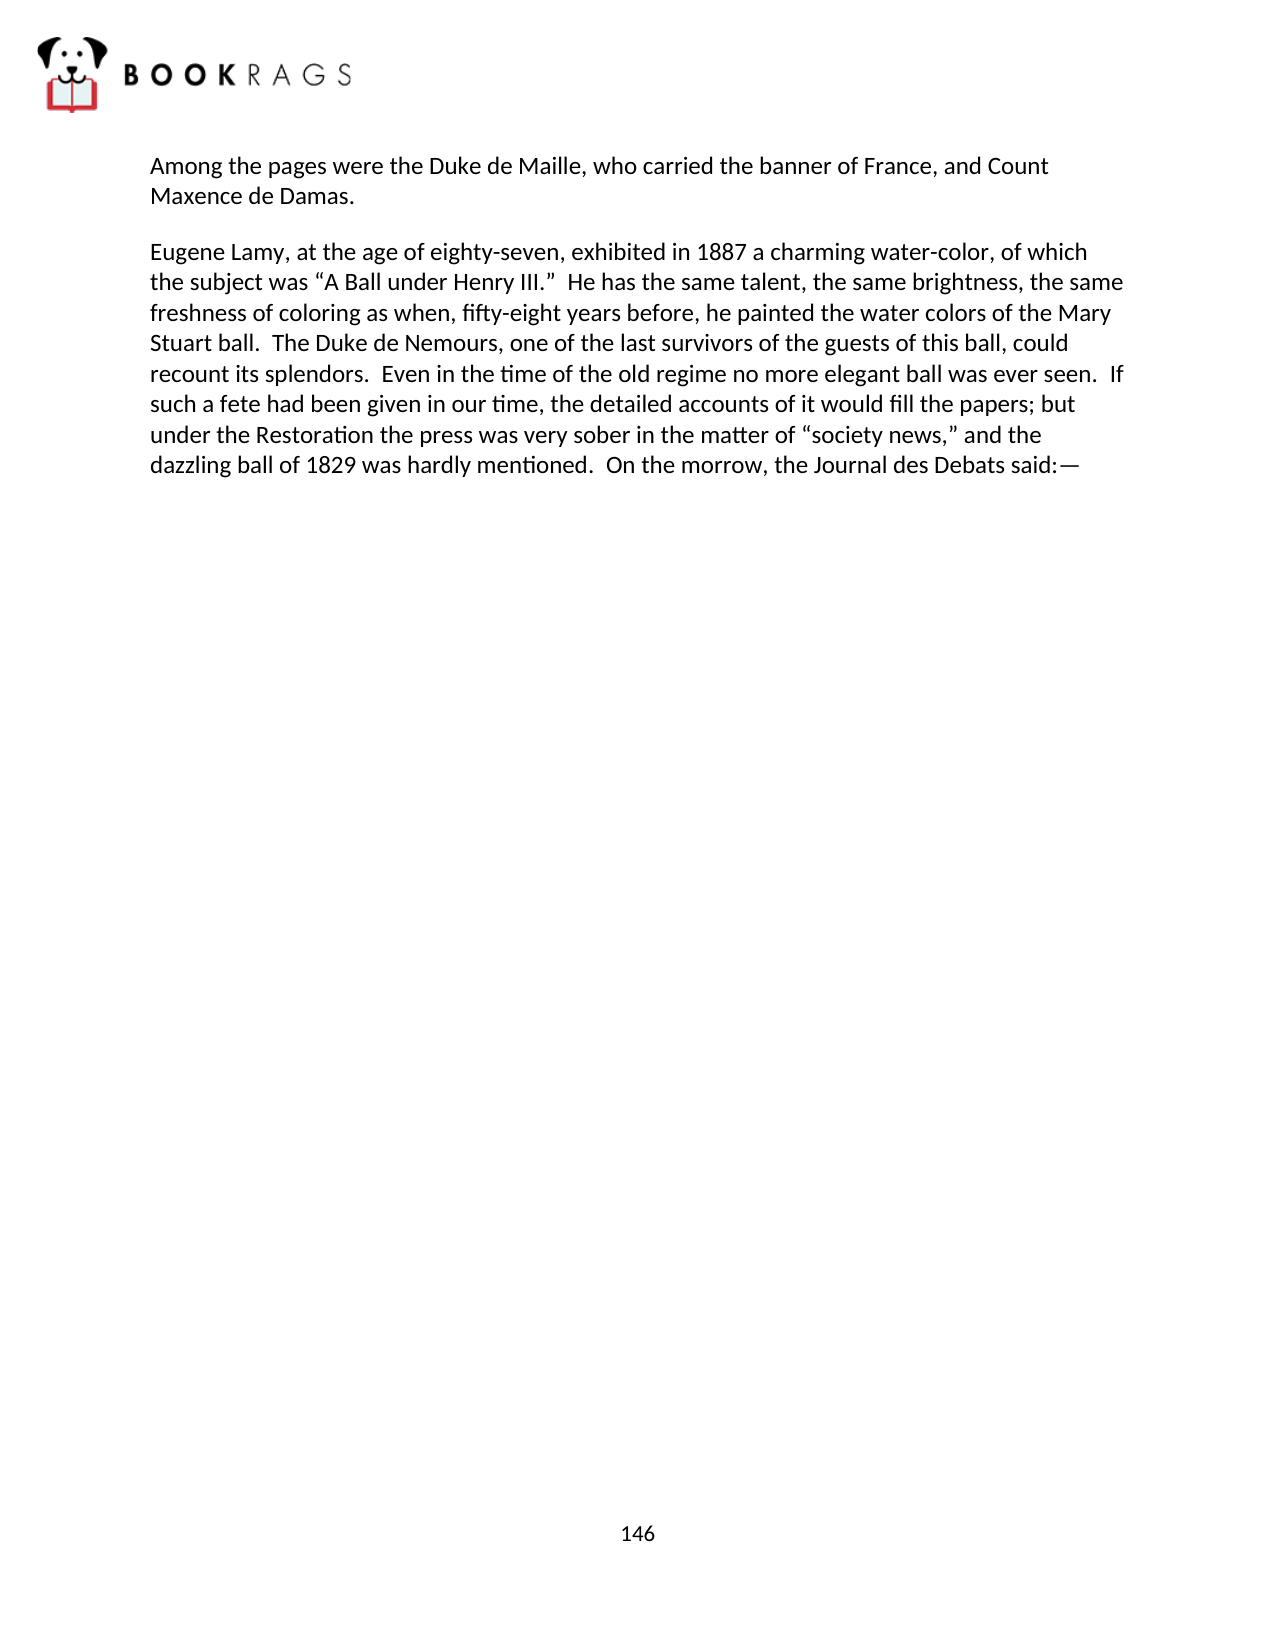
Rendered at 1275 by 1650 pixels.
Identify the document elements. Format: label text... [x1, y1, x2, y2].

text Eugene Lamy, at the age of eighty-seven, exhibited in 1887 a charming water-color, of which the subject was “A Ball under Henry III.” He has the same talent, the same brightness, the same freshness of coloring as when, fifty-eight years before, he painted the water colors of the Mary Stuart ball. The Duke de Nemours, one of the last survivors of the guests of this ball, could recount its splendors. Even in the time of the old regime no more elegant ball was ever seen. If such a fete had been given in our time, the detailed accounts of it would fill the papers; but under the Restoration the press was very sober in the matter of “society news,” and the dazzling ball of 1829 was hardly mentioned. On the morrow, the Journal des Debats said:—­ [150, 236, 1125, 480]
picture [37, 37, 351, 113]
text Among the pages were the Duke de Maille, who carried the banner of France, and Count Maxence de Damas. [150, 150, 1125, 211]
